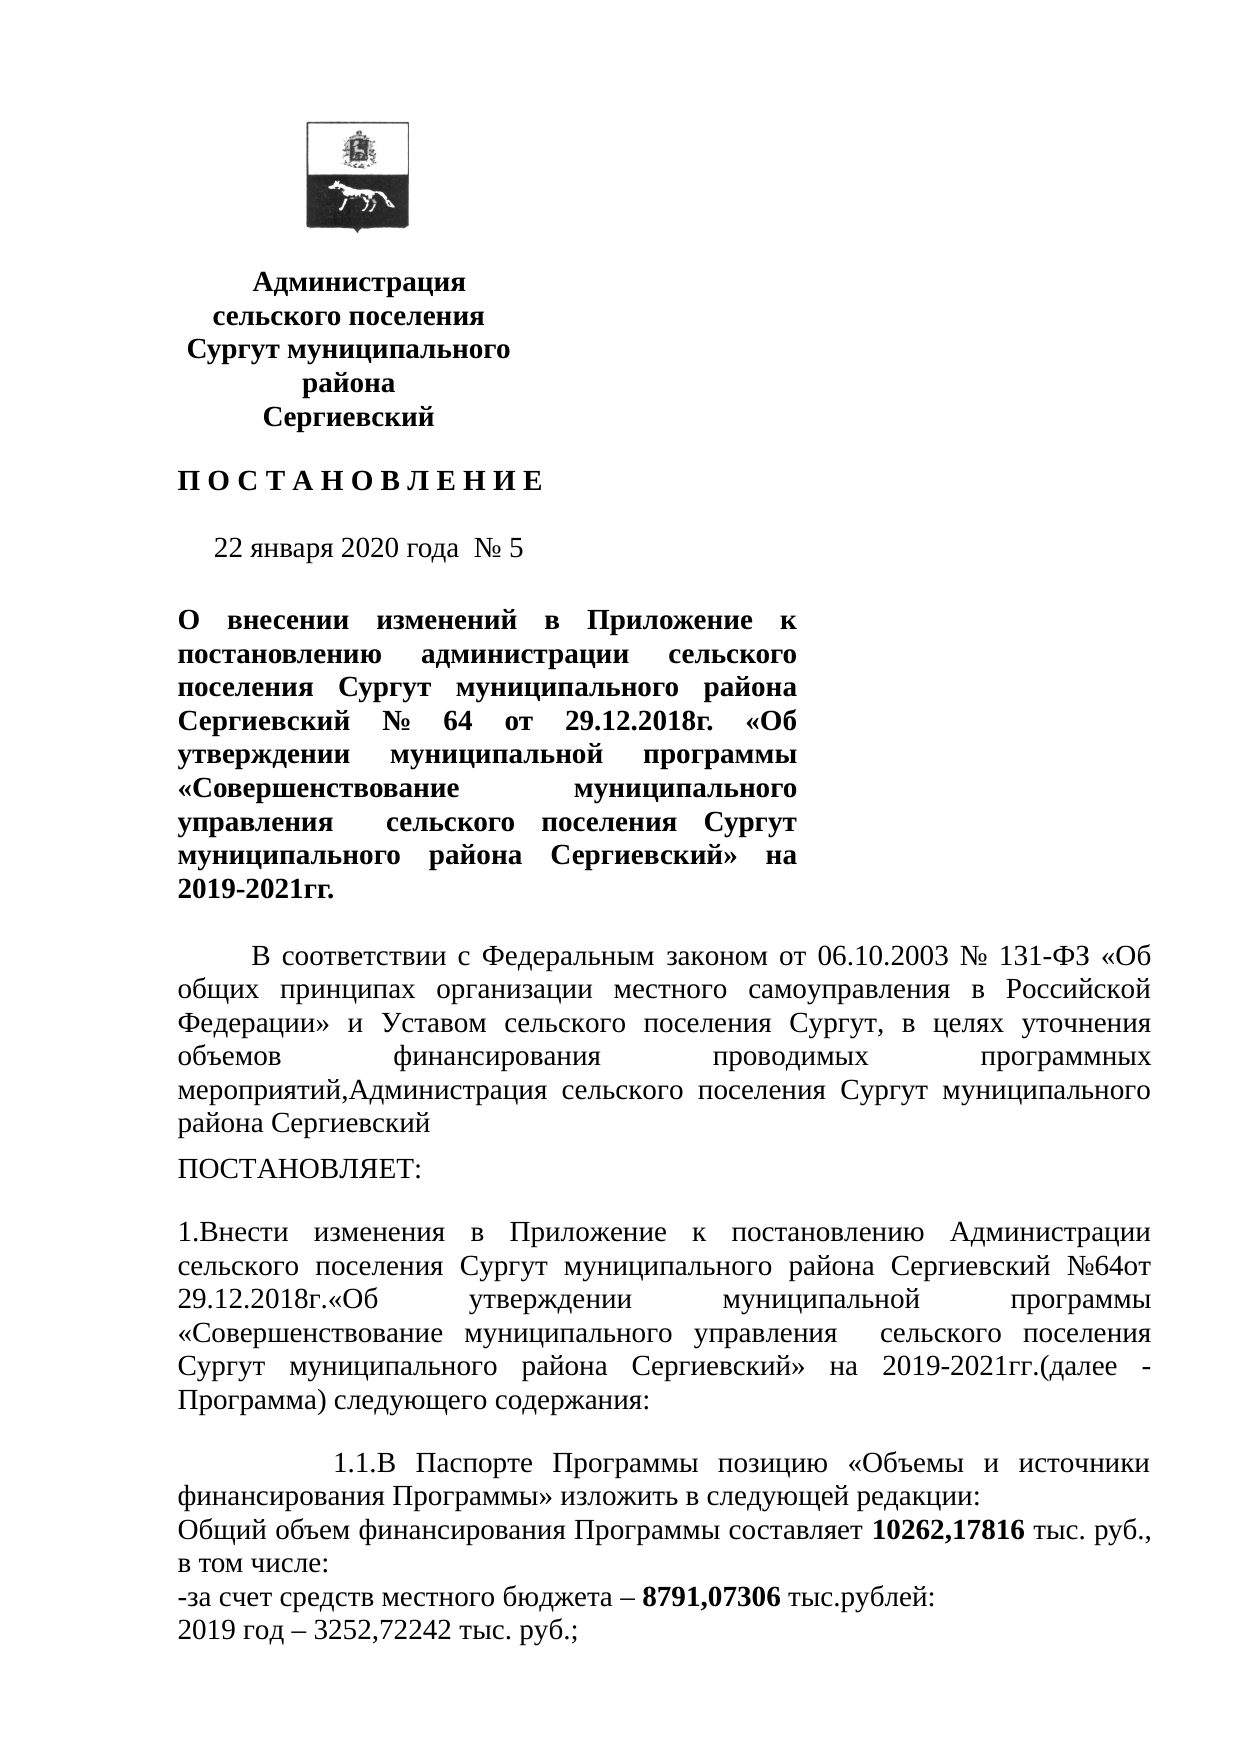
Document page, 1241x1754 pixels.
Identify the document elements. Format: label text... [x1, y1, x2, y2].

text 1.Внести изменения в Приложение к постановлению Администрации сельского поселения Сургут муниципального района Сергиевский №64от 29.12.2018г.«Об утверждении муниципальной программы «Совершенствование муниципального управления сельского поселения Сургут муниципального района Сергиевский» на 2019-2021гг.(далее - Программа) следующего содержания: [177, 1214, 1152, 1416]
text Общий объем финансирования Программы составляет 10262,17816 тыс. руб., в том числе: [177, 1512, 1152, 1579]
text 2019 год – 3252,72242 тыс. руб.; [177, 1612, 1152, 1646]
text 1.1.В Паспорте Программы позицию «Объемы и источники финансирования Программы» изложить в следующей редакции: [177, 1445, 1152, 1512]
picture [304, 120, 409, 234]
text В соответствии с Федеральным законом от 06.10.2003 № 131-ФЗ «Об общих принципах организации местного самоуправления в Российской Федерации» и Уставом сельского поселения Сургут, в целях уточнения объемов финансирования проводимых программных мероприятий,Администрация сельского поселения Сургут муниципального района Сергиевский [177, 938, 1152, 1139]
text ПОСТАНОВЛЯЕТ: [177, 1152, 1152, 1185]
text -за счет средств местного бюджета – 8791,07306 тыс.рублей: [177, 1579, 1152, 1612]
list О внесении изменений в Приложение к постановлению администрации сельского поселения Сургут муниципального района Сергиевский № 64 от 29.12.2018г. «Об утверждении муниципальной программы «Совершенствование муниципального управления сельского поселения Сургут муниципального района Сергиевский» на 2019-2021гг. [177, 602, 797, 904]
list 22 января 2020 года № 5 [177, 531, 616, 564]
subtitle П О С Т А Н О В Л Е Н И Е [177, 463, 616, 497]
